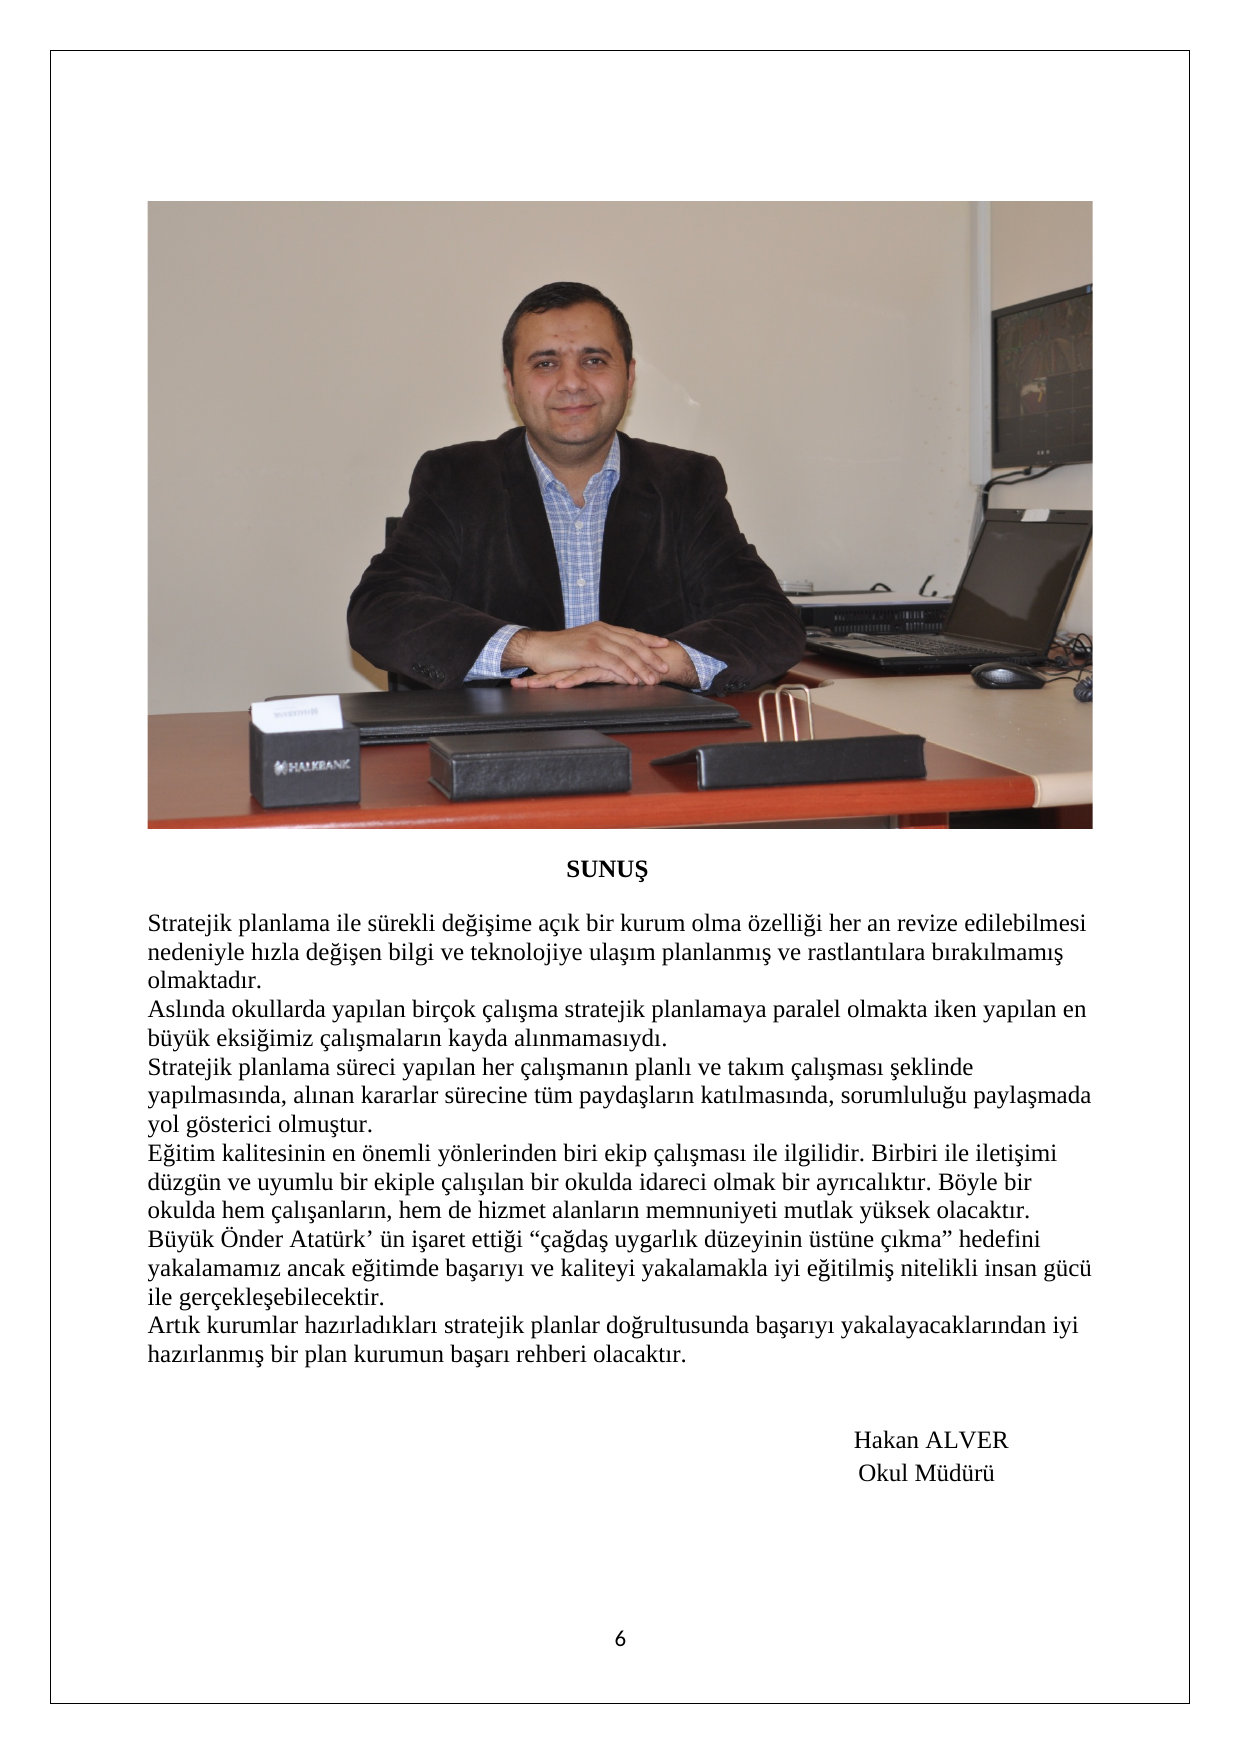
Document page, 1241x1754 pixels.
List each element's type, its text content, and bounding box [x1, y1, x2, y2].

text Stratejik planlama ile sürekli değişime açık bir kurum olma özelliği her an revize edilebilmesi nedeniyle hızla değişen bilgi ve teknolojiye ulaşım planlanmış ve rastlantılara bırakılmamış olmaktadır. [147, 908, 1093, 994]
text Stratejik planlama süreci yapılan her çalışmanın planlı ve takım çalışması şeklinde yapılmasında, alınan kararlar sürecine tüm paydaşların katılmasında, sorumluluğu paylaşmada yol gösterici olmuştur. Eğitim kalitesinin en önemli yönlerinden biri ekip çalışması ile ilgilidir. Birbiri ile iletişimi düzgün ve uyumlu bir ekiple çalışılan bir okulda idareci olmak bir ayrıcalıktır. Böyle bir okulda hem çalışanların, hem de hizmet alanların memnuniyeti mutlak yüksek olacaktır. [147, 1052, 1093, 1224]
picture [147, 201, 1093, 829]
text Okul Müdürü [147, 1458, 1093, 1487]
text Büyük Önder Atatürk’ ün işaret ettiği “çağdaş uygarlık düzeyinin üstüne çıkma” hedefini yakalamamız ancak eğitimde başarıyı ve kaliteyi yakalamakla iyi eğitilmiş nitelikli insan gücü ile gerçekleşebilecektir. [147, 1224, 1093, 1310]
text Artık kurumlar hazırladıkları stratejik planlar doğrultusunda başarıyı yakalayacaklarından iyi hazırlanmış bir plan kurumun başarı rehberi olacaktır. [147, 1310, 1093, 1368]
text SUNUŞ [147, 854, 1093, 883]
text Aslında okullarda yapılan birçok çalışma stratejik planlamaya paralel olmakta iken yapılan en büyük eksiğimiz çalışmaların kayda alınmamasıydı. [147, 994, 1093, 1052]
text Hakan ALVER [147, 1425, 1093, 1454]
